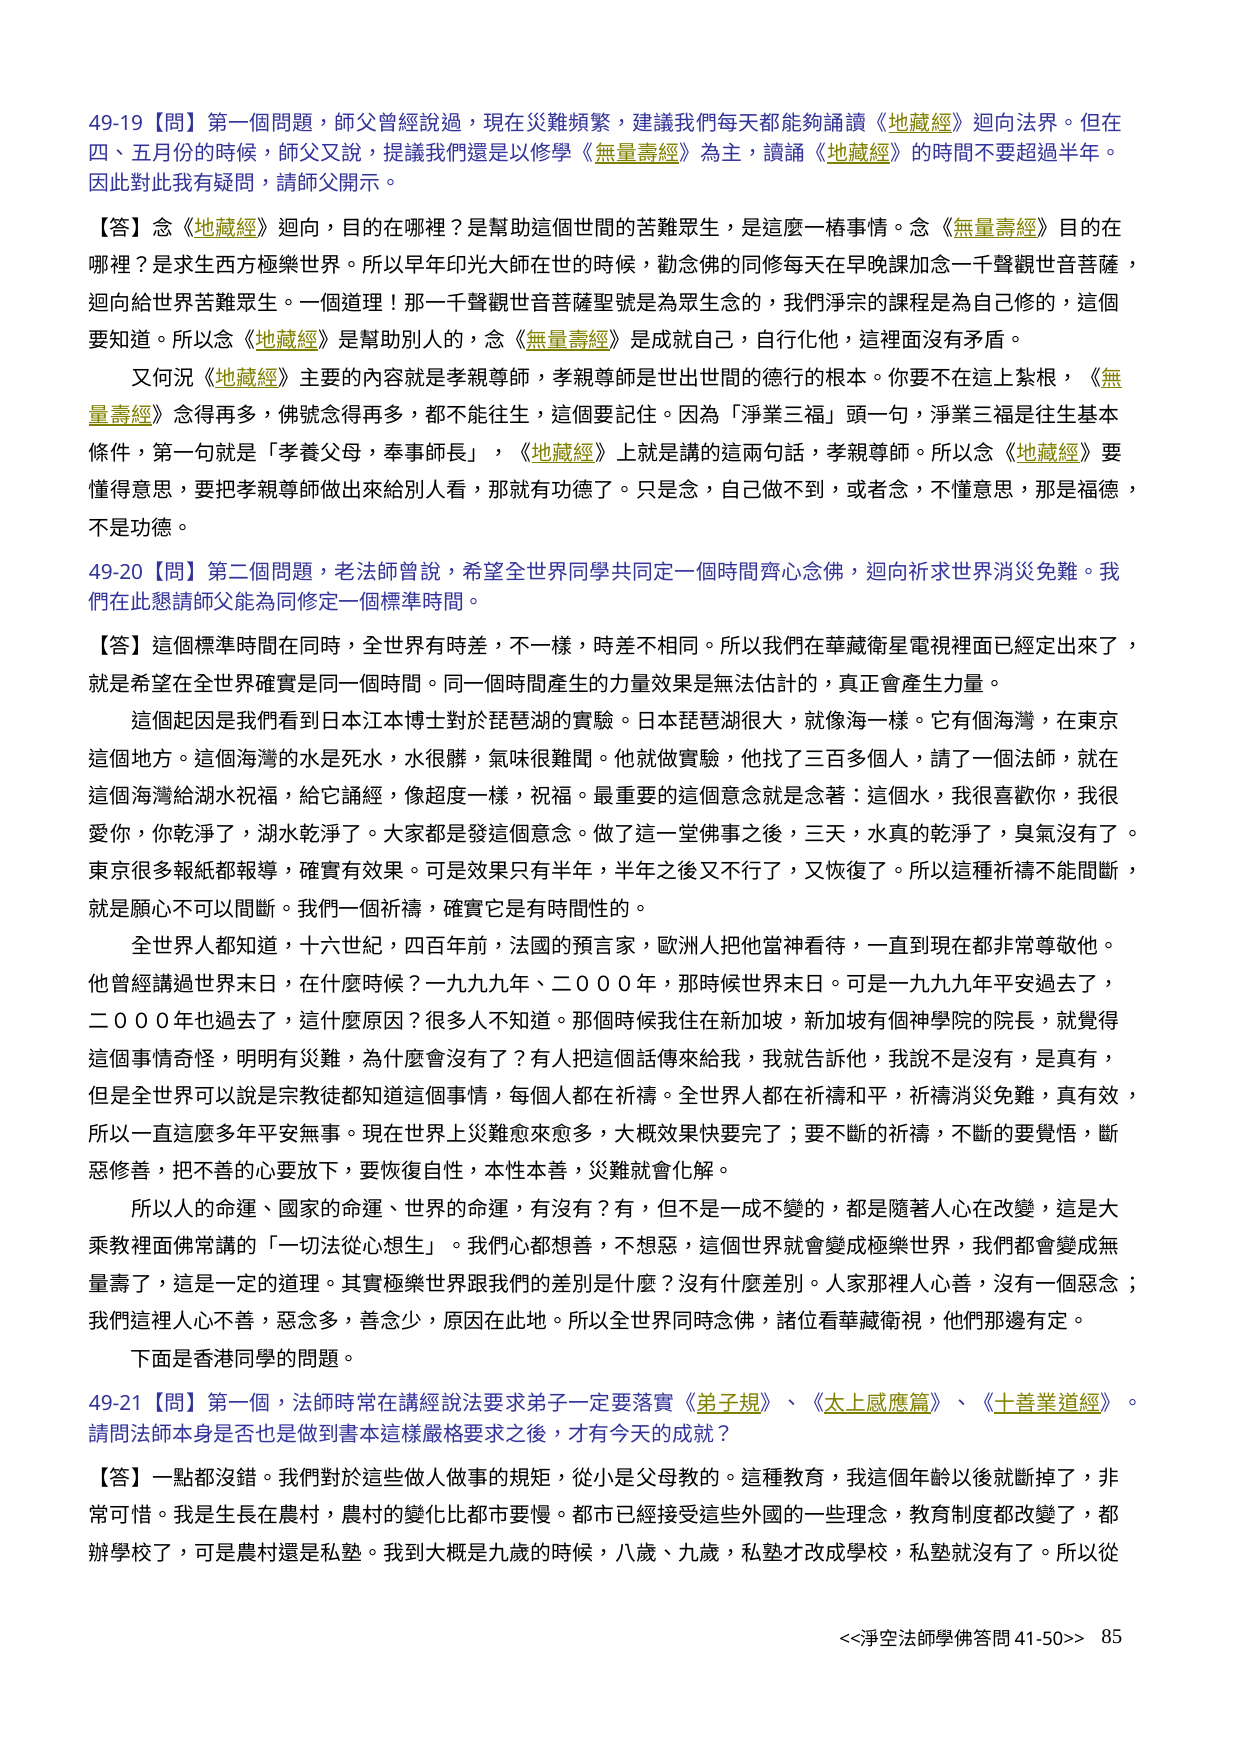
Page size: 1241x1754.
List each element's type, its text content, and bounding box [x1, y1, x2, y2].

subtitle 49-21【問】第一個，法師時常在講經說法要求弟子一定要落實《弟子規》、《太上感應篇》、《十善業道經》。請問法師本身是否也是做到書本這樣嚴格要求之後，才有今天的成就？ [89, 1386, 1122, 1447]
subtitle 49-20【問】第二個問題，老法師曾說，希望全世界同學共同定一個時間齊心念佛，迴向祈求世界消災免難。我們在此懇請師父能為同修定一個標準時間。 [89, 555, 1122, 616]
text 又何況《地藏經》主要的內容就是孝親尊師，孝親尊師是世出世間的德行的根本。你要不在這上紮根，《無量壽經》念得再多，佛號念得再多，都不能往生，這個要記住。因為「淨業三福」頭一句，淨業三福是往生基本條件，第一句就是「孝養父母，奉事師長」，《地藏經》上就是講的這兩句話，孝親尊師。所以念《地藏經》要懂得意思，要把孝親尊師做出來給別人看，那就有功德了。只是念，自己做不到，或者念，不懂意思，那是福德，不是功德。 [89, 357, 1122, 545]
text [89, 1457, 1122, 1570]
text 所以人的命運、國家的命運、世界的命運，有沒有？有，但不是一成不變的，都是隨著人心在改變，這是大乘教裡面佛常講的「一切法從心想生」。我們心都想善，不想惡，這個世界就會變成極樂世界，我們都會變成無量壽了，這是一定的道理。其實極樂世界跟我們的差別是什麼？沒有什麼差別。人家那裡人心善，沒有一個惡念；我們這裡人心不善，惡念多，善念少，原因在此地。所以全世界同時念佛，諸位看華藏衛視，他們那邊有定。 [89, 1188, 1122, 1338]
text 全世界人都知道，十六世紀，四百年前，法國的預言家，歐洲人把他當神看待，一直到現在都非常尊敬他。他曾經講過世界末日，在什麼時候？一九九九年、二０００年，那時候世界末日。可是一九九九年平安過去了，二０００年也過去了，這什麼原因？很多人不知道。那個時候我住在新加坡，新加坡有個神學院的院長，就覺得這個事情奇怪，明明有災難，為什麼會沒有了？有人把這個話傳來給我，我就告訴他，我說不是沒有，是真有，但是全世界可以說是宗教徒都知道這個事情，每個人都在祈禱。全世界人都在祈禱和平，祈禱消災免難，真有效，所以一直這麼多年平安無事。現在世界上災難愈來愈多，大概效果快要完了；要不斷的祈禱，不斷的要覺悟，斷惡修善，把不善的心要放下，要恢復自性，本性本善，災難就會化解。 [89, 926, 1122, 1188]
text 【答】這個標準時間在同時，全世界有時差，不一樣，時差不相同。所以我們在華藏衛星電視裡面已經定出來了，就是希望在全世界確實是同一個時間。同一個時間產生的力量效果是無法估計的，真正會產生力量。 [89, 626, 1122, 701]
text 【答】念《地藏經》迴向，目的在哪裡？是幫助這個世間的苦難眾生，是這麼一樁事情。念《無量壽經》目的在哪裡？是求生西方極樂世界。所以早年印光大師在世的時候，勸念佛的同修每天在早晚課加念一千聲觀世音菩薩，迴向給世界苦難眾生。一個道理！那一千聲觀世音菩薩聖號是為眾生念的，我們淨宗的課程是為自己修的，這個要知道。所以念《地藏經》是幫助別人的，念《無量壽經》是成就自己，自行化他，這裡面沒有矛盾。 [89, 207, 1122, 357]
text 下面是香港同學的問題。 [89, 1338, 1122, 1376]
subtitle 49-19【問】第一個問題，師父曾經說過，現在災難頻繁，建議我們每天都能夠誦讀《地藏經》迴向法界。但在四、五月份的時候，師父又說，提議我們還是以修學《無量壽經》為主，讀誦《地藏經》的時間不要超過半年。因此對此我有疑問，請師父開示。 [89, 106, 1122, 197]
text 這個起因是我們看到日本江本博士對於琵琶湖的實驗。日本琵琶湖很大，就像海一樣。它有個海灣，在東京這個地方。這個海灣的水是死水，水很髒，氣味很難聞。他就做實驗，他找了三百多個人，請了一個法師，就在這個海灣給湖水祝福，給它誦經，像超度一樣，祝福。最重要的這個意念就是念著：這個水，我很喜歡你，我很愛你，你乾淨了，湖水乾淨了。大家都是發這個意念。做了這一堂佛事之後，三天，水真的乾淨了，臭氣沒有了。東京很多報紙都報導，確實有效果。可是效果只有半年，半年之後又不行了，又恢復了。所以這種祈禱不能間斷，就是願心不可以間斷。我們一個祈禱，確實它是有時間性的。 [89, 701, 1122, 926]
